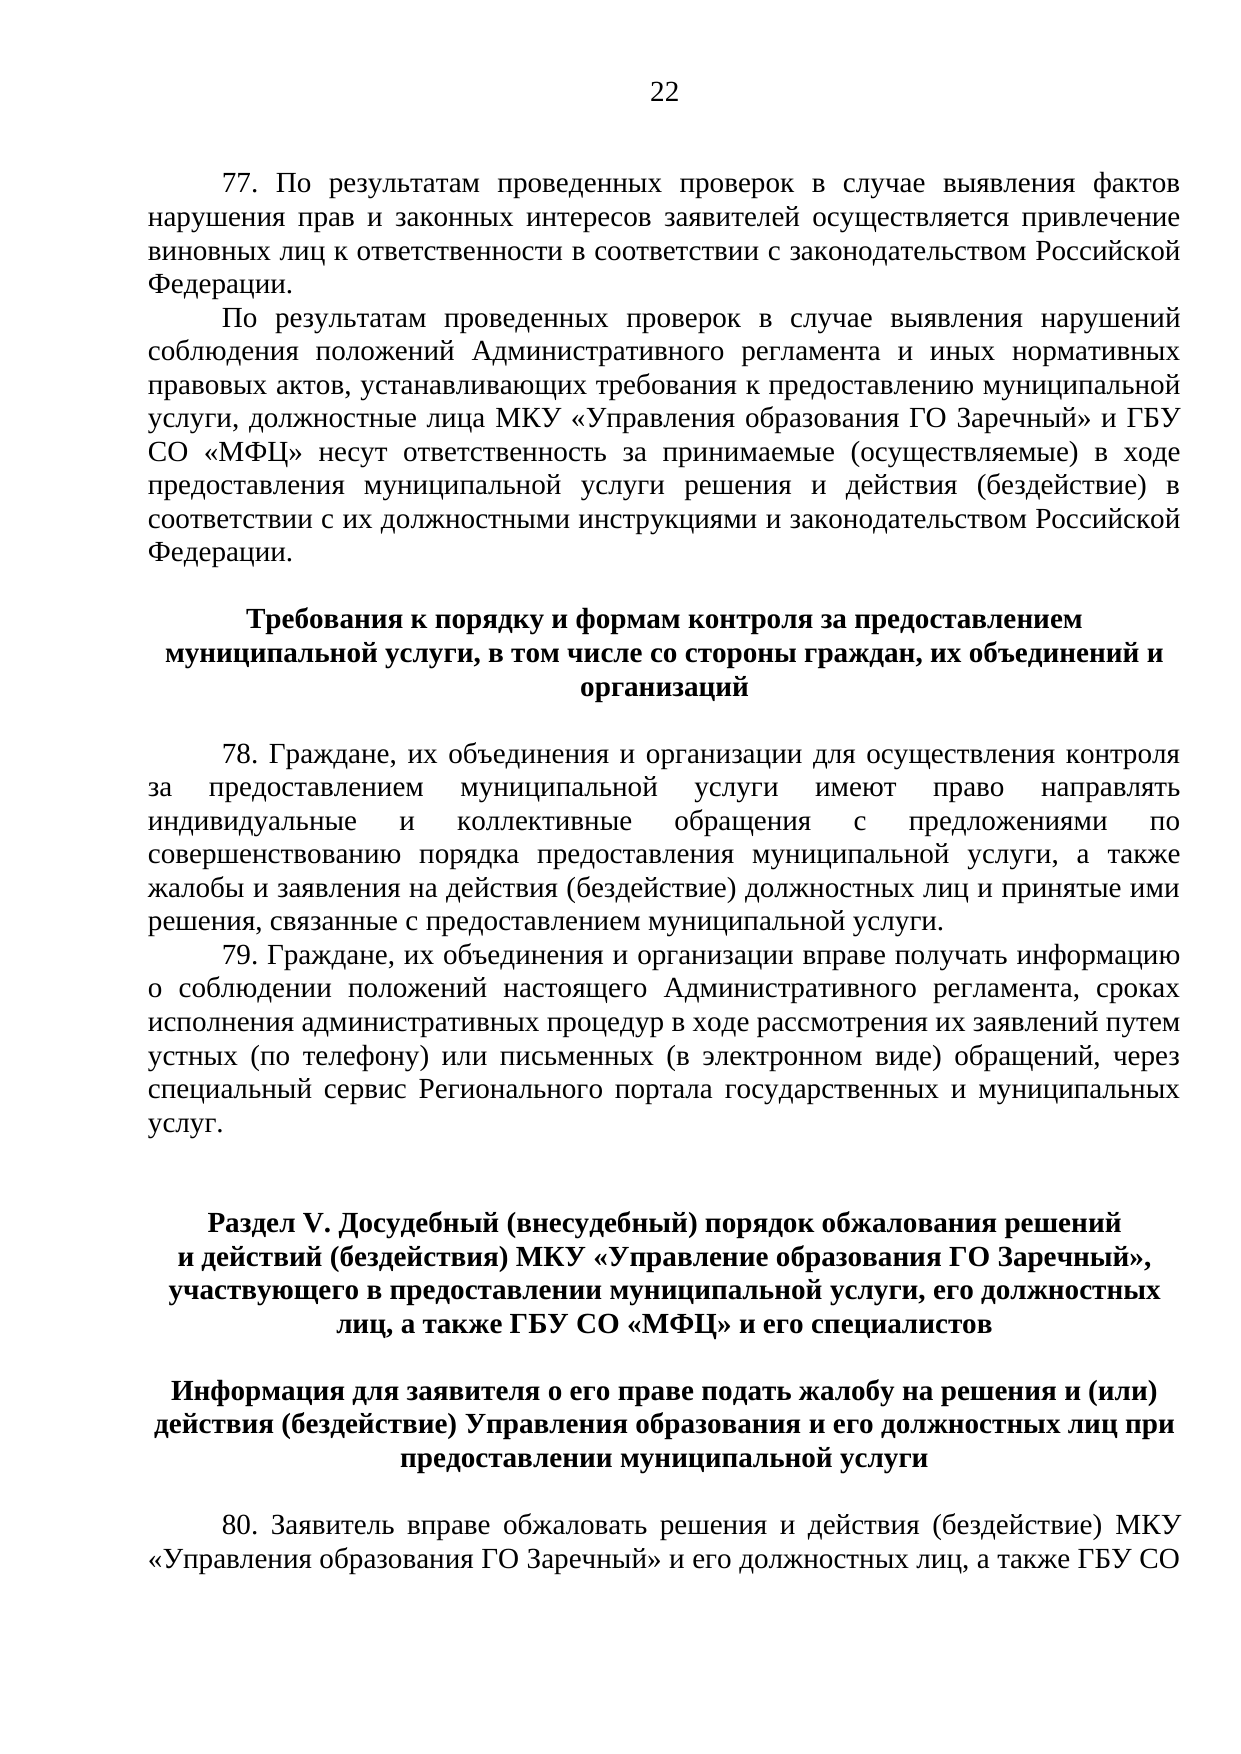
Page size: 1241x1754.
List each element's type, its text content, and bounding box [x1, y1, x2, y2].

text Раздел V. Досудебный (внесудебный) порядок обжалования решений и действий (бездействия) МКУ «Управление образования ГО Заречный», участвующего в предоставлении муниципальной услуги, его должностных лиц, а также ГБУ СО «МФЦ» и его специалистов [148, 1205, 1181, 1339]
text Требования к порядку и формам контроля за предоставлением муниципальной услуги, в том числе со стороны граждан, их объединений и организаций [148, 602, 1181, 702]
text Информация для заявителя о его праве подать жалобу на решения и (или) действия (бездействие) Управления образования и его должностных лиц при предоставлении муниципальной услуги [148, 1373, 1181, 1474]
text 78. Граждане, их объединения и организации для осуществления контроля за предоставлением муниципальной услуги имеют право направлять индивидуальные и коллективные обращения с предложениями по совершенствованию порядка предоставления муниципальной услуги, а также жалобы и заявления на действия (бездействие) должностных лиц и принятые ими решения, связанные с предоставлением муниципальной услуги. [148, 736, 1181, 937]
text 77. По результатам проведенных проверок в случае выявления фактов нарушения прав и законных интересов заявителей осуществляется привлечение виновных лиц к ответственности в соответствии с законодательством Российской Федерации. [148, 166, 1181, 300]
text По результатам проведенных проверок в случае выявления нарушений соблюдения положений Административного регламента и иных нормативных правовых актов, устанавливающих требования к предоставлению муниципальной услуги, должностные лица МКУ «Управления образования ГО Заречный» и ГБУ СО «МФЦ» несут ответственность за принимаемые (осуществляемые) в ходе предоставления муниципальной услуги решения и действия (бездействие) в соответствии с их должностными инструкциями и законодательством Российской Федерации. [148, 300, 1181, 568]
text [148, 1507, 1181, 1574]
text 79. Граждане, их объединения и организации вправе получать информацию о соблюдении положений настоящего Административного регламента, сроках исполнения административных процедур в ходе рассмотрения их заявлений путем устных (по телефону) или письменных (в электронном виде) обращений, через специальный сервис Регионального портала государственных и муниципальных услуг. [148, 937, 1181, 1138]
